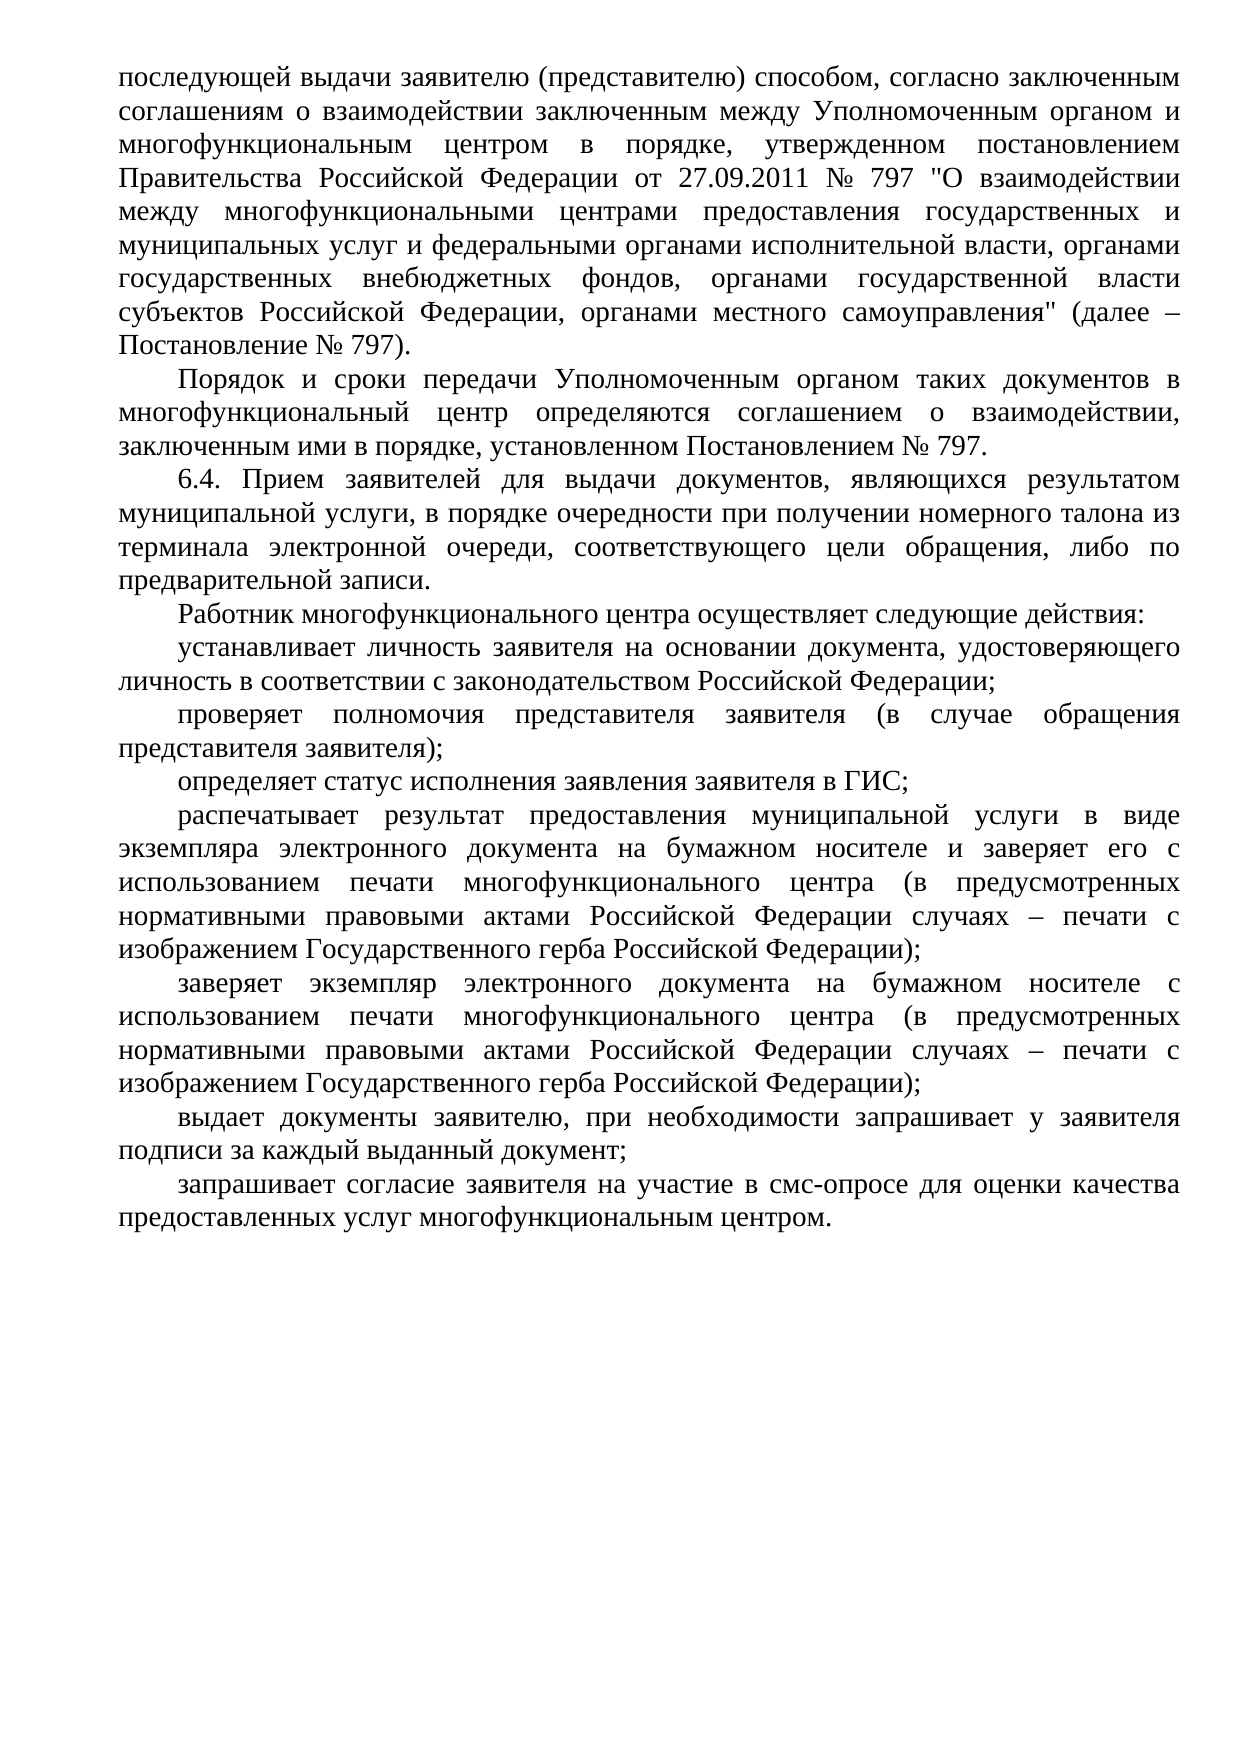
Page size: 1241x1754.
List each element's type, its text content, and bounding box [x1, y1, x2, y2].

text выдает документы заявителю, при необходимости запрашивает у заявителя подписи за каждый выданный документ; [118, 1099, 1181, 1166]
text распечатывает результат предоставления муниципальной услуги в виде экземпляра электронного документа на бумажном носителе и заверяет его с использованием печати многофункционального центра (в предусмотренных нормативными правовыми актами Российской Федерации случаях – печати с изображением Государственного герба Российской Федерации); [118, 797, 1181, 965]
text устанавливает личность заявителя на основании документа, удостоверяющего личность в соответствии с законодательством Российской Федерации; [118, 629, 1181, 696]
text проверяет полномочия представителя заявителя (в случае обращения представителя заявителя); [118, 696, 1181, 763]
text запрашивает согласие заявителя на участие в смс-опросе для оценки качества предоставленных услуг многофункциональным центром. [118, 1166, 1181, 1233]
text Порядок и сроки передачи Уполномоченным органом таких документов в многофункциональный центр определяются соглашением о взаимодействии, заключенным ими в порядке, установленном Постановлением № 797. [118, 361, 1181, 462]
text Работник многофункционального центра осуществляет следующие действия: [118, 596, 1181, 629]
text заверяет экземпляр электронного документа на бумажном носителе с использованием печати многофункционального центра (в предусмотренных нормативными правовыми актами Российской Федерации случаях – печати с изображением Государственного герба Российской Федерации); [118, 965, 1181, 1099]
text определяет статус исполнения заявления заявителя в ГИС; [118, 763, 1181, 797]
text 6.4. Прием заявителей для выдачи документов, являющихся результатом муниципальной услуги, в порядке очередности при получении номерного талона из терминала электронной очереди, соответствующего цели обращения, либо по предварительной записи. [118, 462, 1181, 596]
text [118, 59, 1181, 361]
